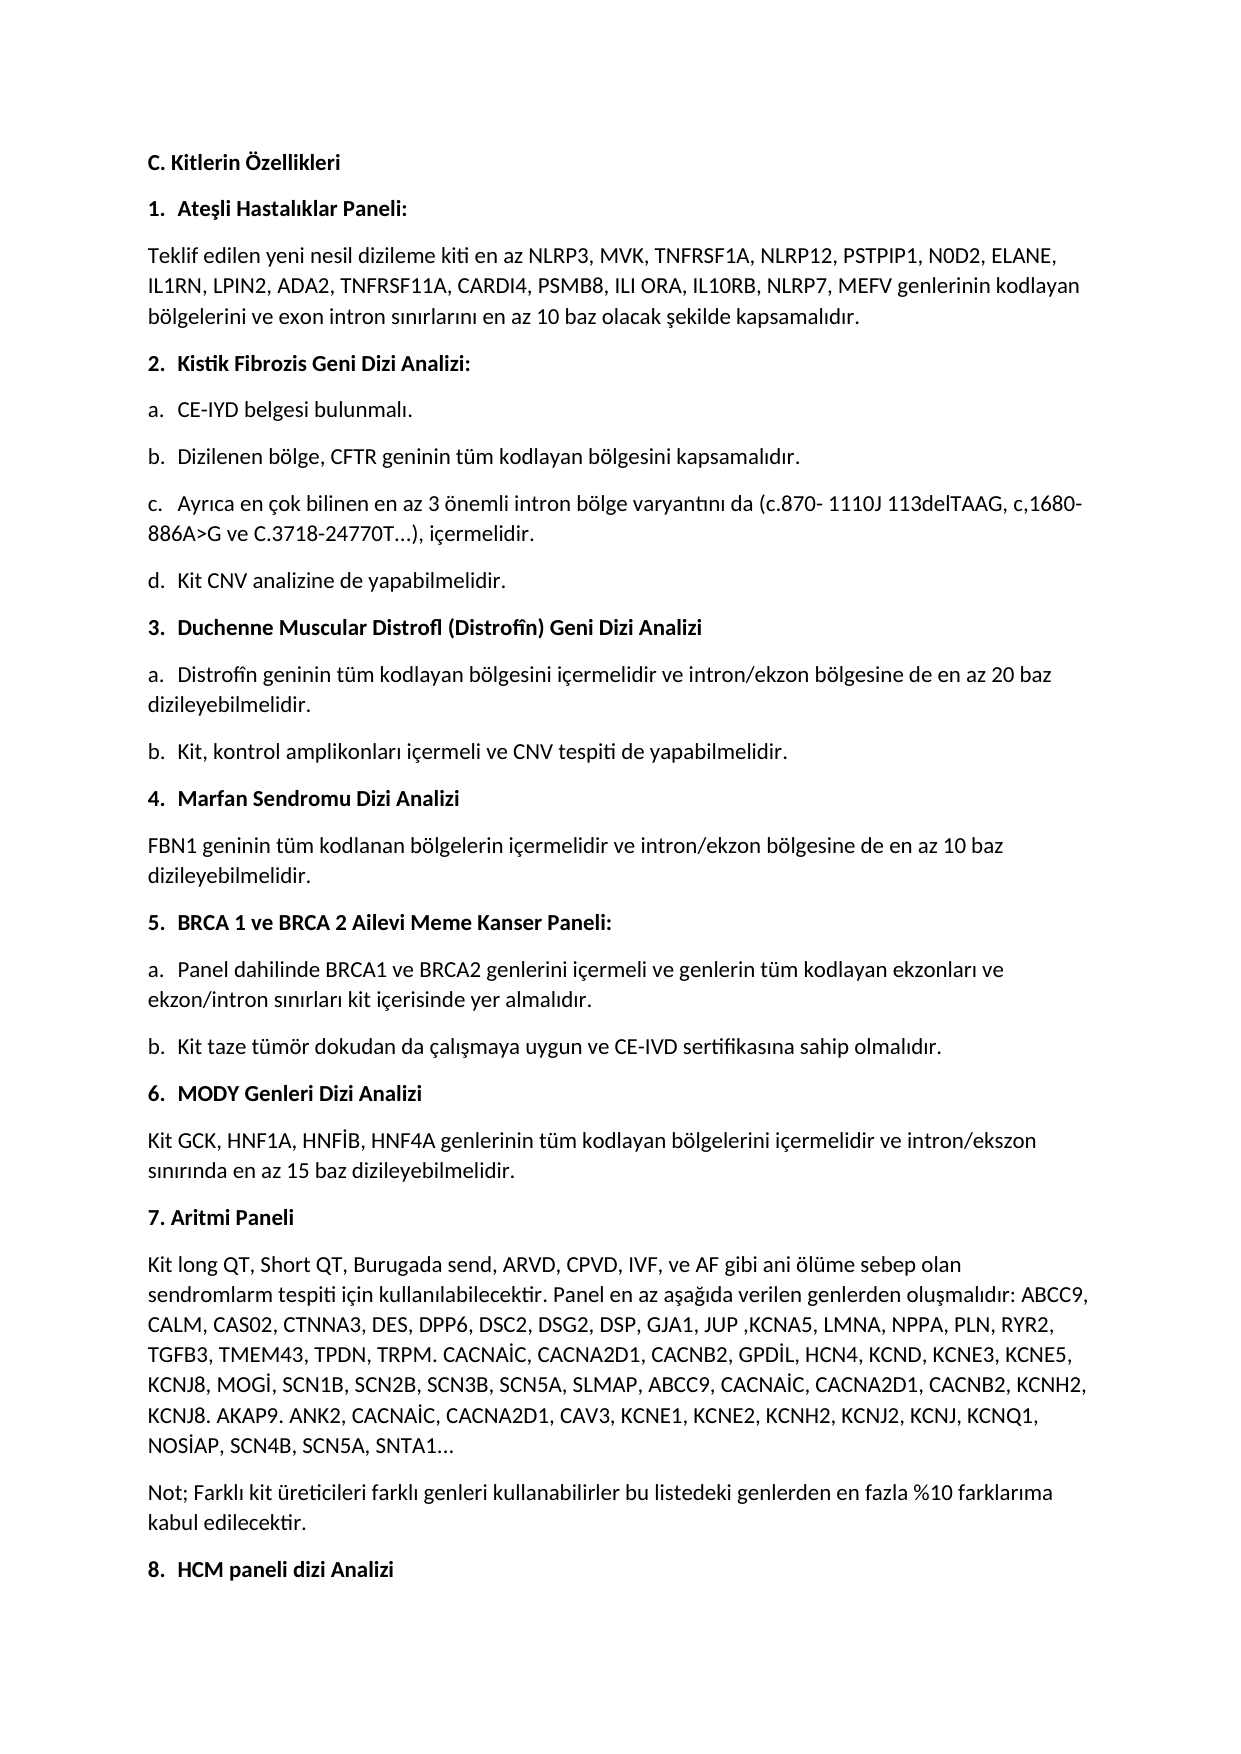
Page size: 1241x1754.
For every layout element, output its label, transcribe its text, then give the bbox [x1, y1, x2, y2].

text 6. MODY Genleri Dizi Analizi [148, 1079, 1093, 1107]
text b. Dizilenen bölge, CFTR geninin tüm kodlayan bölgesini kapsamalıdır. [148, 442, 1093, 470]
text 1. Ateşli Hastalıklar Paneli: [148, 194, 1093, 222]
text a. Distrofîn geninin tüm kodlayan bölgesini içermelidir ve intron/ekzon bölgesine de en az 20 baz dizileyebilmelidir. [148, 660, 1093, 718]
text FBN1 geninin tüm kodlanan bölgelerin içermelidir ve intron/ekzon bölgesine de en az 10 baz dizileyebilmelidir. [148, 831, 1093, 889]
text Kit GCK, HNF1A, HNFİB, HNF4A genlerinin tüm kodlayan bölgelerini içermelidir ve intron/ekszon sınırında en az 15 baz dizileyebilmelidir. [148, 1126, 1093, 1184]
text a. CE-IYD belgesi bulunmalı. [148, 396, 1093, 423]
text Teklif edilen yeni nesil dizileme kiti en az NLRP3, MVK, TNFRSF1A, NLRP12, PSTPIP1, N0D2, ELANE, IL1RN, LPIN2, ADA2, TNFRSF11A, CARDI4, PSMB8, ILI ORA, IL10RB, NLRP7, MEFV genlerinin kodlayan bölgelerini ve exon intron sınırlarını en az 10 baz olacak şekilde kapsamalıdır. [148, 241, 1093, 330]
text 7. Aritmi Paneli [148, 1203, 1093, 1231]
text 3. Duchenne Muscular Distrofl (Distrofîn) Geni Dizi Analizi [148, 613, 1093, 641]
text b. Kit, kontrol amplikonları içermeli ve CNV tespiti de yapabilmelidir. [148, 737, 1093, 765]
text d. Kit CNV analizine de yapabilmelidir. [148, 566, 1093, 594]
text C. Kitlerin Özellikleri [148, 148, 1093, 176]
text Not; Farklı kit üreticileri farklı genleri kullanabilirler bu listedeki genlerden en fazla %10 farklarıma kabul edilecektir. [148, 1478, 1093, 1536]
text Kit long QT, Short QT, Burugada send, ARVD, CPVD, IVF, ve AF gibi ani ölüme sebep olan sendromlarm tespiti için kullanılabilecektir. Panel en az aşağıda verilen genlerden oluşmalıdır: ABCC9, CALM, CAS02, CTNNA3, DES, DPP6, DSC2, DSG2, DSP, GJA1, JUP ,KCNA5, LMNA, NPPA, PLN, RYR2, TGFB3, TMEM43, TPDN, TRPM. CACNAİC, CACNA2D1, CACNB2, GPDİL, HCN4, KCND, KCNE3, KCNE5, KCNJ8, MOGİ, SCN1B, SCN2B, SCN3B, SCN5A, SLMAP, ABCC9, CACNAİC, CACNA2D1, CACNB2, KCNH2, KCNJ8. AKAP9. ANK2, CACNAİC, CACNA2D1, CAV3, KCNE1, KCNE2, KCNH2, KCNJ2, KCNJ, KCNQ1, NOSİAP, SCN4B, SCN5A, SNTA1... [148, 1250, 1093, 1459]
text b. Kit taze tümör dokudan da çalışmaya uygun ve CE-IVD sertifikasına sahip olmalıdır. [148, 1032, 1093, 1060]
text c. Ayrıca en çok bilinen en az 3 önemli intron bölge varyantını da (c.870- 1110J 113delTAAG, c,1680-886A>G ve C.3718-24770T...), içermelidir. [148, 489, 1093, 547]
text 8. HCM paneli dizi Analizi [148, 1555, 1093, 1583]
text 2. Kistik Fibrozis Geni Dizi Analizi: [148, 349, 1093, 377]
text 5. BRCA 1 ve BRCA 2 Ailevi Meme Kanser Paneli: [148, 908, 1093, 936]
text a. Panel dahilinde BRCA1 ve BRCA2 genlerini içermeli ve genlerin tüm kodlayan ekzonları ve ekzon/intron sınırları kit içerisinde yer almalıdır. [148, 955, 1093, 1013]
text 4. Marfan Sendromu Dizi Analizi [148, 784, 1093, 812]
